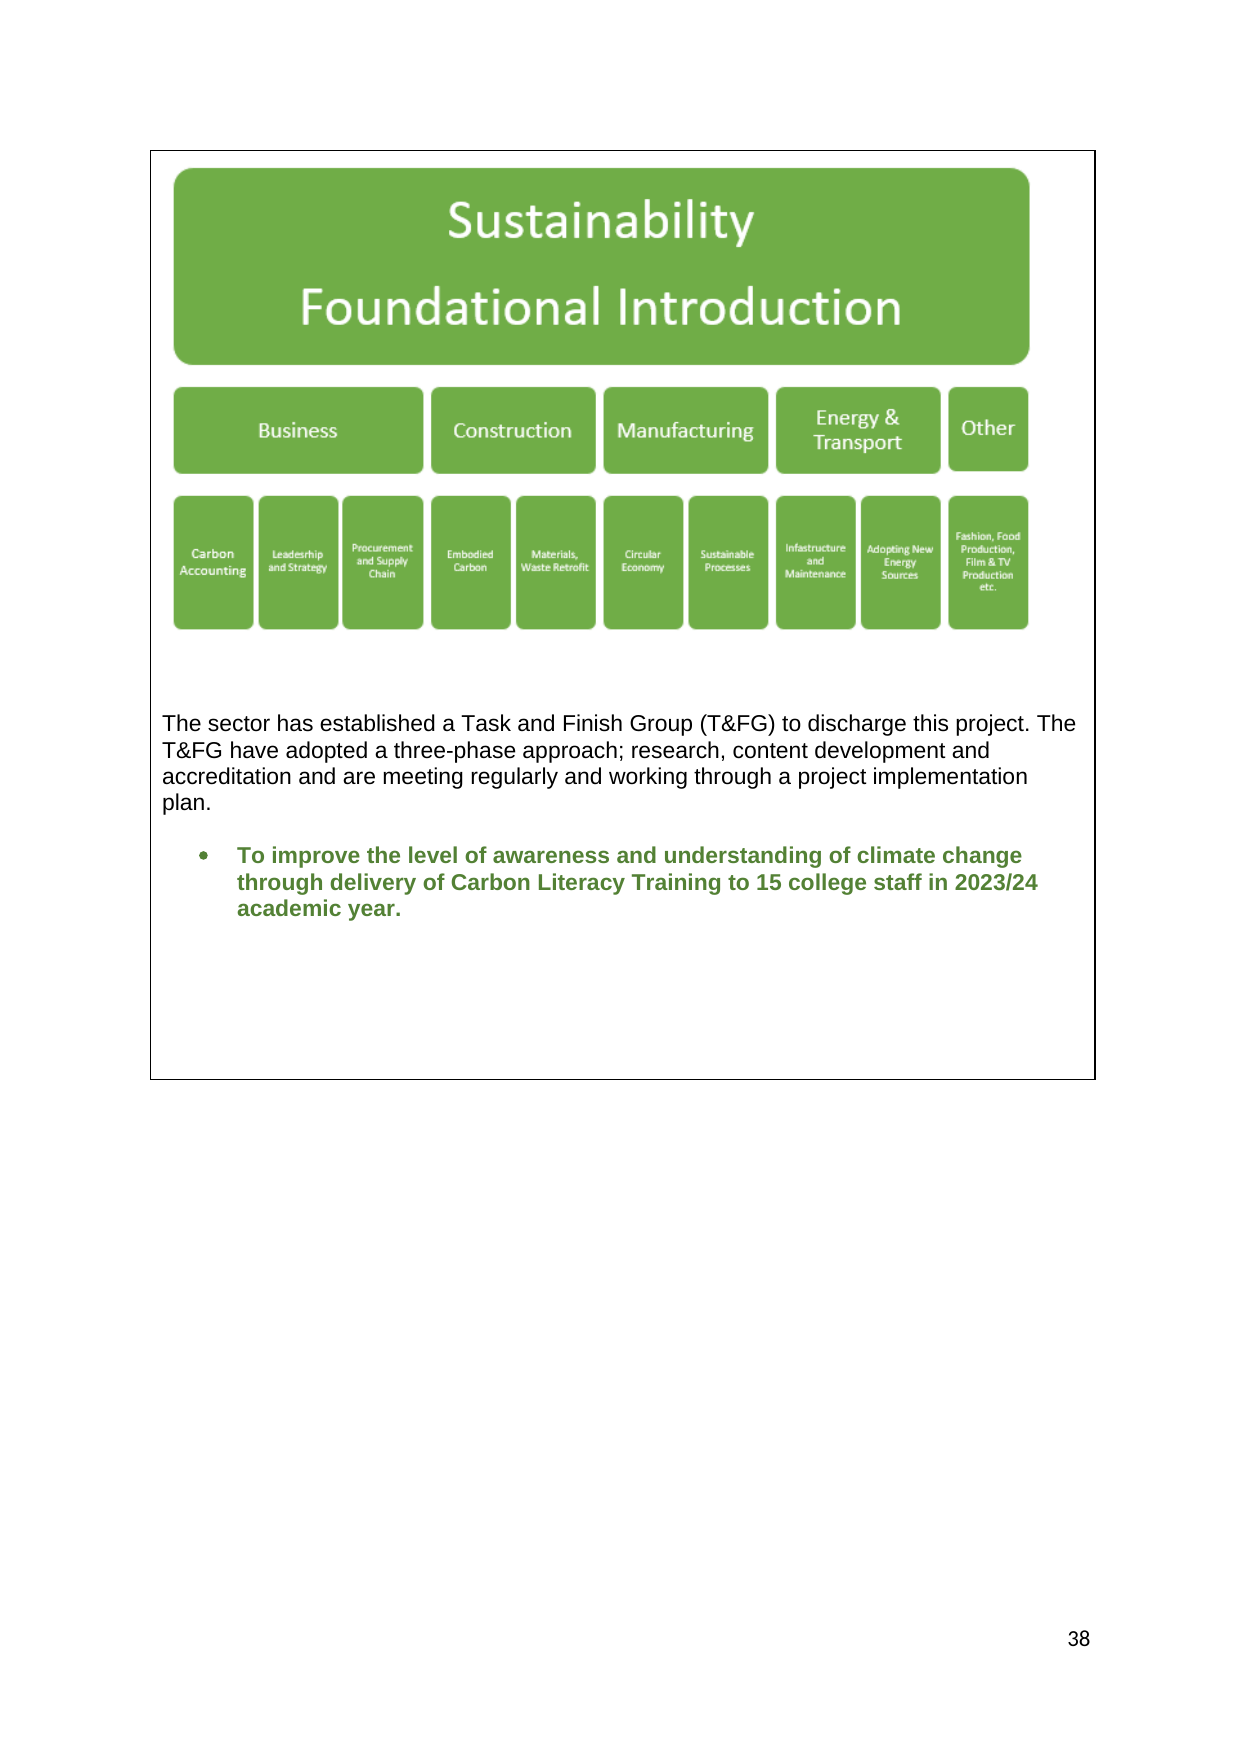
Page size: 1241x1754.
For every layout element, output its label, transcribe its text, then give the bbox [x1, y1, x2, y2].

table_cell Background: Sustainability is a core pillar of the 10x Economic strategy. The FE sector has secured £299,880 with an allocation of £49,980 per college for an integrated curriculum development project, which will enable colleges to develop a range of accredited provision which will support knowledge and skills aligned to sustainability to implement sustainability into everyday working practices. Action 11.4 of the 10X Delivery Plan 2023/24, outlines the delivery of a Sustainability Programme, delivered by FE College to support businesses to realise the economic and Net Zero Sustainability ambitions set in the 10X Economic Strategy. The action point it details the importance of the development of new curriculum and skills support with core common content and approach. The six colleges will collaborate on content design and development in support of this programme and aligned with key industry and economic strategies and explore the opportunity in partnership with QUB to secure micro-credential accreditation. Belfast Met’s commitment to being Sustainable by Nature, and our policy on the same is was enshrined in our Strategic Plan 2021/22 to 2023/24. We signed up to the Environmental Association for Universities and College (EAUC) Sustainable Development Goals Accord in 2021/22. Activity already underway to deliver on the Sustainable by Nature strategic objective is as follows: Pilot productivity mentoring programme with 15 SMEs in areas such as lean process, sustainability, waste management and automation. Creation of a Sustainability and Net Zero Toolkit in collaboration with the FE Sector, developing content at a foundational level for SMEs. Participation in the Belfast Maritime Consortium project led by Artemis Technologies. This project has already attracted £60m of investment over four years, including contributions from consortium partners, to create 125 research and development jobs and more than 1,000 in the region over the decade. Delivery of a new three-year Advanced Manufacturing Engineering Apprenticeship in partnership with Artemis Technologies Development of a “Train the Trainer” programme to enhance the capacity to deliver composite training in partnership with the Northern Ireland Advanced Composites and Engineering centre Stakeholder membership of the Maritime and Offshore collaborative network comprised of 21 SMEs and 22 wider stakeholder organisations. Planned Activity: Working collaboratively, the six Further Education colleges will develop a suite of Sustainability modules and short courses that support skills and knowledge transfer across every industry. The suite of materials will build a foundational resource, beginning at level 2 and work up to sector specific skills at higher levels, developing pathways throughout. When accredited the content can be used to support individuals through Skill Up, businesses through Skills Focus, as well as the wider student base, including apprenticeships, where sustainability modules and units can be incorporated into curriculum delivery. The Sustainability Programme content developed will include a cross-sectoral, common, introductory strand that will form the foundation of knowledge for all businesses and will include topics such as: Understanding the different terminologies and their relationship to each other – Sustainability, Green Technology, Net Zero, Embodied Carbon, Circular Economy etc. UN Sustainable Development Goals & Economic Strategies – breaking down the strategic goals at local, national and international levels to show relevance and impact that can be achieved through changes to business practices. Pathways to Success – Opportunities to review business strategies and processes, assess goals, implement available tools and develop roadmaps. This will set the scene with businesses and individuals, ensuring a core foundational knowledge prior to moving into business and industry specific areas. Business/Industry Areas for Development Each college is leading on a designated area, developing accredited provision at level 2 and at higher levels where possible. Figure 1 below indicates the range of areas where curriculum is required. Belfast Met is leading on the Circular Economy topic. The sector has established a Task and Finish Group (T&FG) to discharge this project. The T&FG have adopted a three-phase approach; research, content development and accreditation and are meeting regularly and working through a project implementation plan. To improve the level of awareness and understanding of climate change through delivery of Carbon Literacy Training to 15 college staff in 2023/24 academic year. [151, 151, 1094, 1079]
picture [161, 151, 1058, 658]
